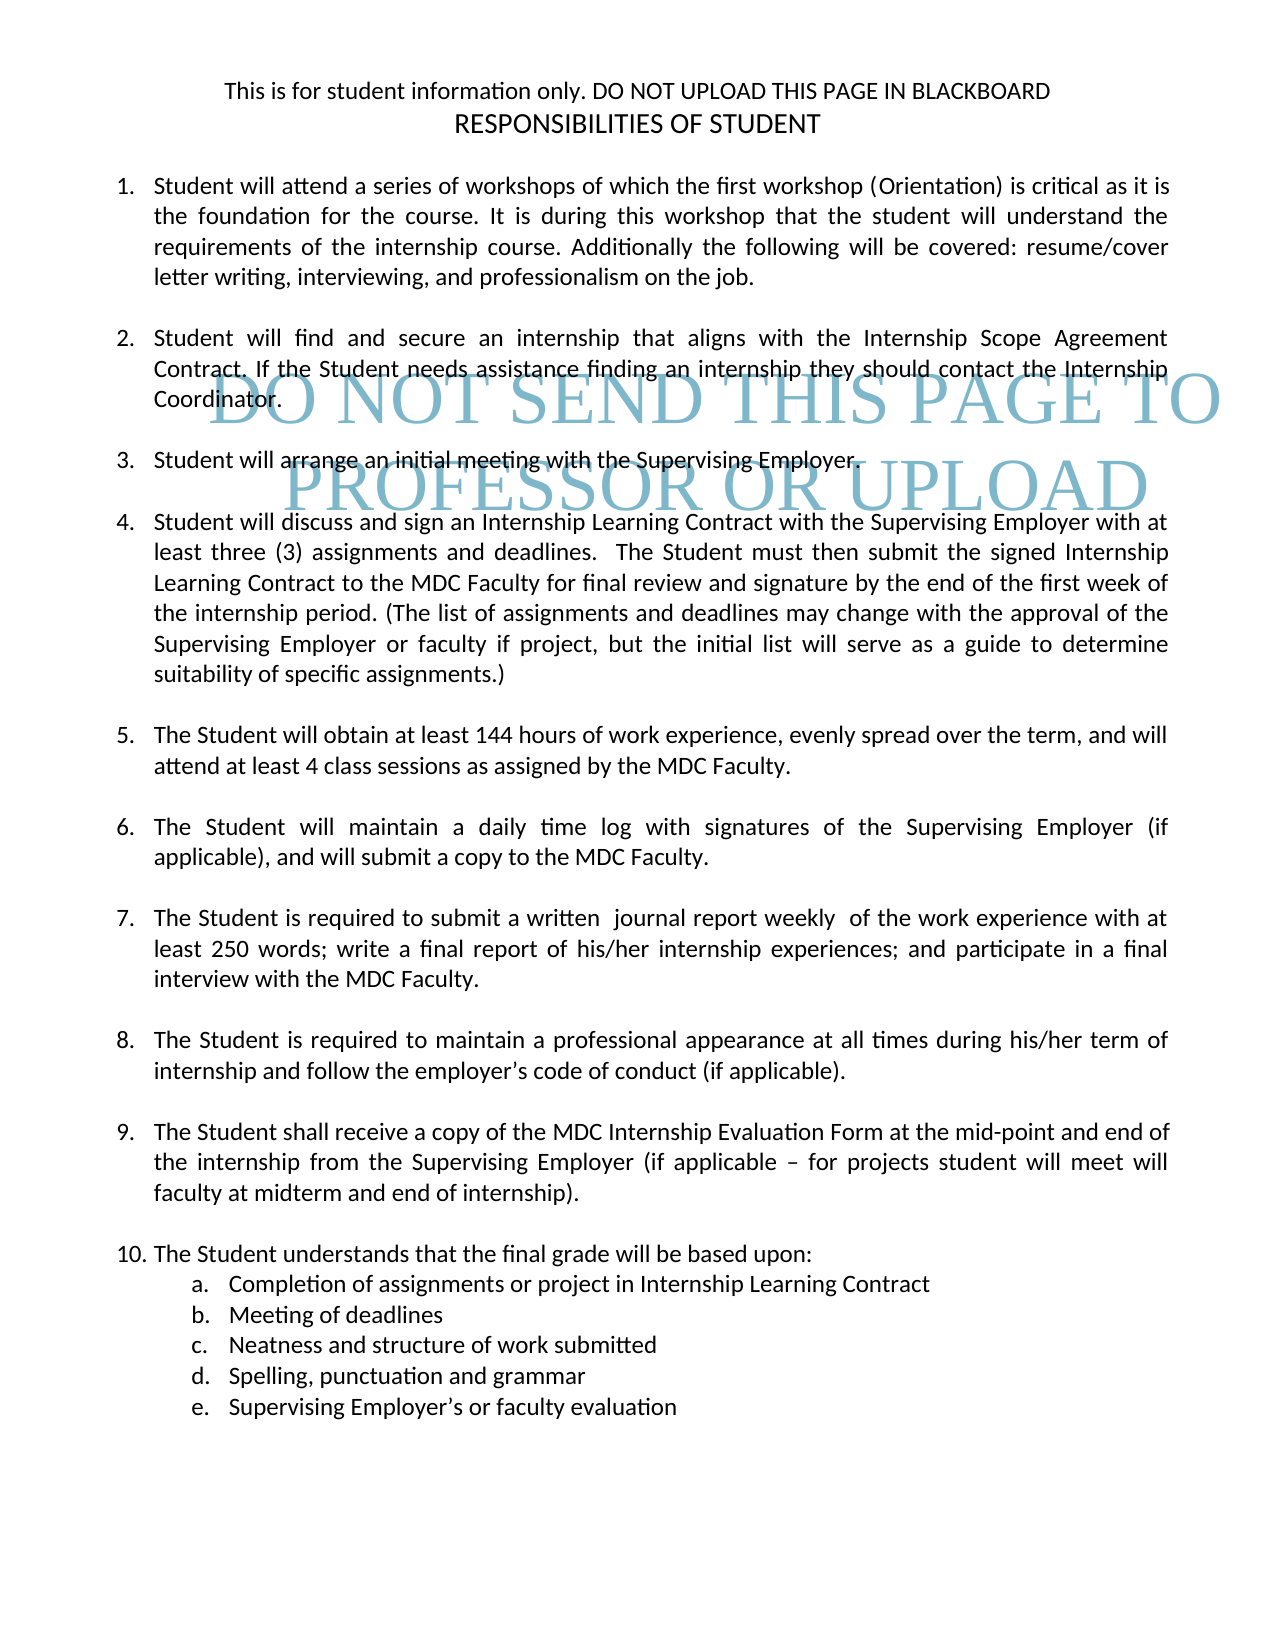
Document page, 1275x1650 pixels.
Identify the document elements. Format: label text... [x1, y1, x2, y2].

text RESPONSIBILITIES OF STUDENT [105, 106, 1170, 141]
list Completion of assignments or project in Internship Learning Contract [191, 1269, 1170, 1299]
list The Student understands that the final grade will be based upon: [116, 1238, 1170, 1269]
list Student will arrange an initial meeting with the Supervising Employer. [116, 444, 1170, 475]
list Supervising Employer’s or faculty evaluation [191, 1391, 1170, 1421]
list The Student is required to maintain a professional appearance at all times during his/her term of internship and follow the employer’s code of conduct (if applicable). [116, 1024, 1170, 1086]
list The Student shall receive a copy of the MDC Internship Evaluation Form at the mid-point and end of the internship from the Supervising Employer (if applicable – for projects student will meet will faculty at midterm and end of internship). [116, 1116, 1170, 1208]
list Neatness and structure of work submitted [191, 1330, 1170, 1360]
list Student will discuss and sign an Internship Learning Contract with the Supervising Employer with at least three (3) assignments and deadlines. The Student must then submit the signed Internship Learning Contract to the MDC Faculty for final review and signature by the end of the first week of the internship period. (The list of assignments and deadlines may change with the approval of the Supervising Employer or faculty if project, but the initial list will serve as a guide to determine suitability of specific assignments.) [116, 506, 1170, 689]
list Spelling, punctuation and grammar [191, 1360, 1170, 1391]
list Meeting of deadlines [191, 1299, 1170, 1330]
text This is for student information only. DO NOT UPLOAD THIS PAGE IN BLACKBOARD [105, 75, 1170, 106]
list The Student is required to submit a written journal report weekly of the work experience with at least 250 words; write a final report of his/her internship experiences; and participate in a final interview with the MDC Faculty. [116, 902, 1170, 994]
list The Student will maintain a daily time log with signatures of the Supervising Employer (if applicable), and will submit a copy to the MDC Faculty. [116, 811, 1170, 872]
list Student will attend a series of workshops of which the first workshop (Orientation) is critical as it is the foundation for the course. It is during this workshop that the student will understand the requirements of the internship course. Additionally the following will be covered: resume/cover letter writing, interviewing, and professionalism on the job. [116, 170, 1170, 292]
list The Student will obtain at least 144 hours of work experience, evenly spread over the term, and will attend at least 4 class sessions as assigned by the MDC Faculty. [116, 719, 1170, 780]
list Student will find and secure an internship that aligns with the Internship Scope Agreement Contract. If the Student needs assistance finding an internship they should contact the Internship Coordinator. [116, 322, 1170, 414]
